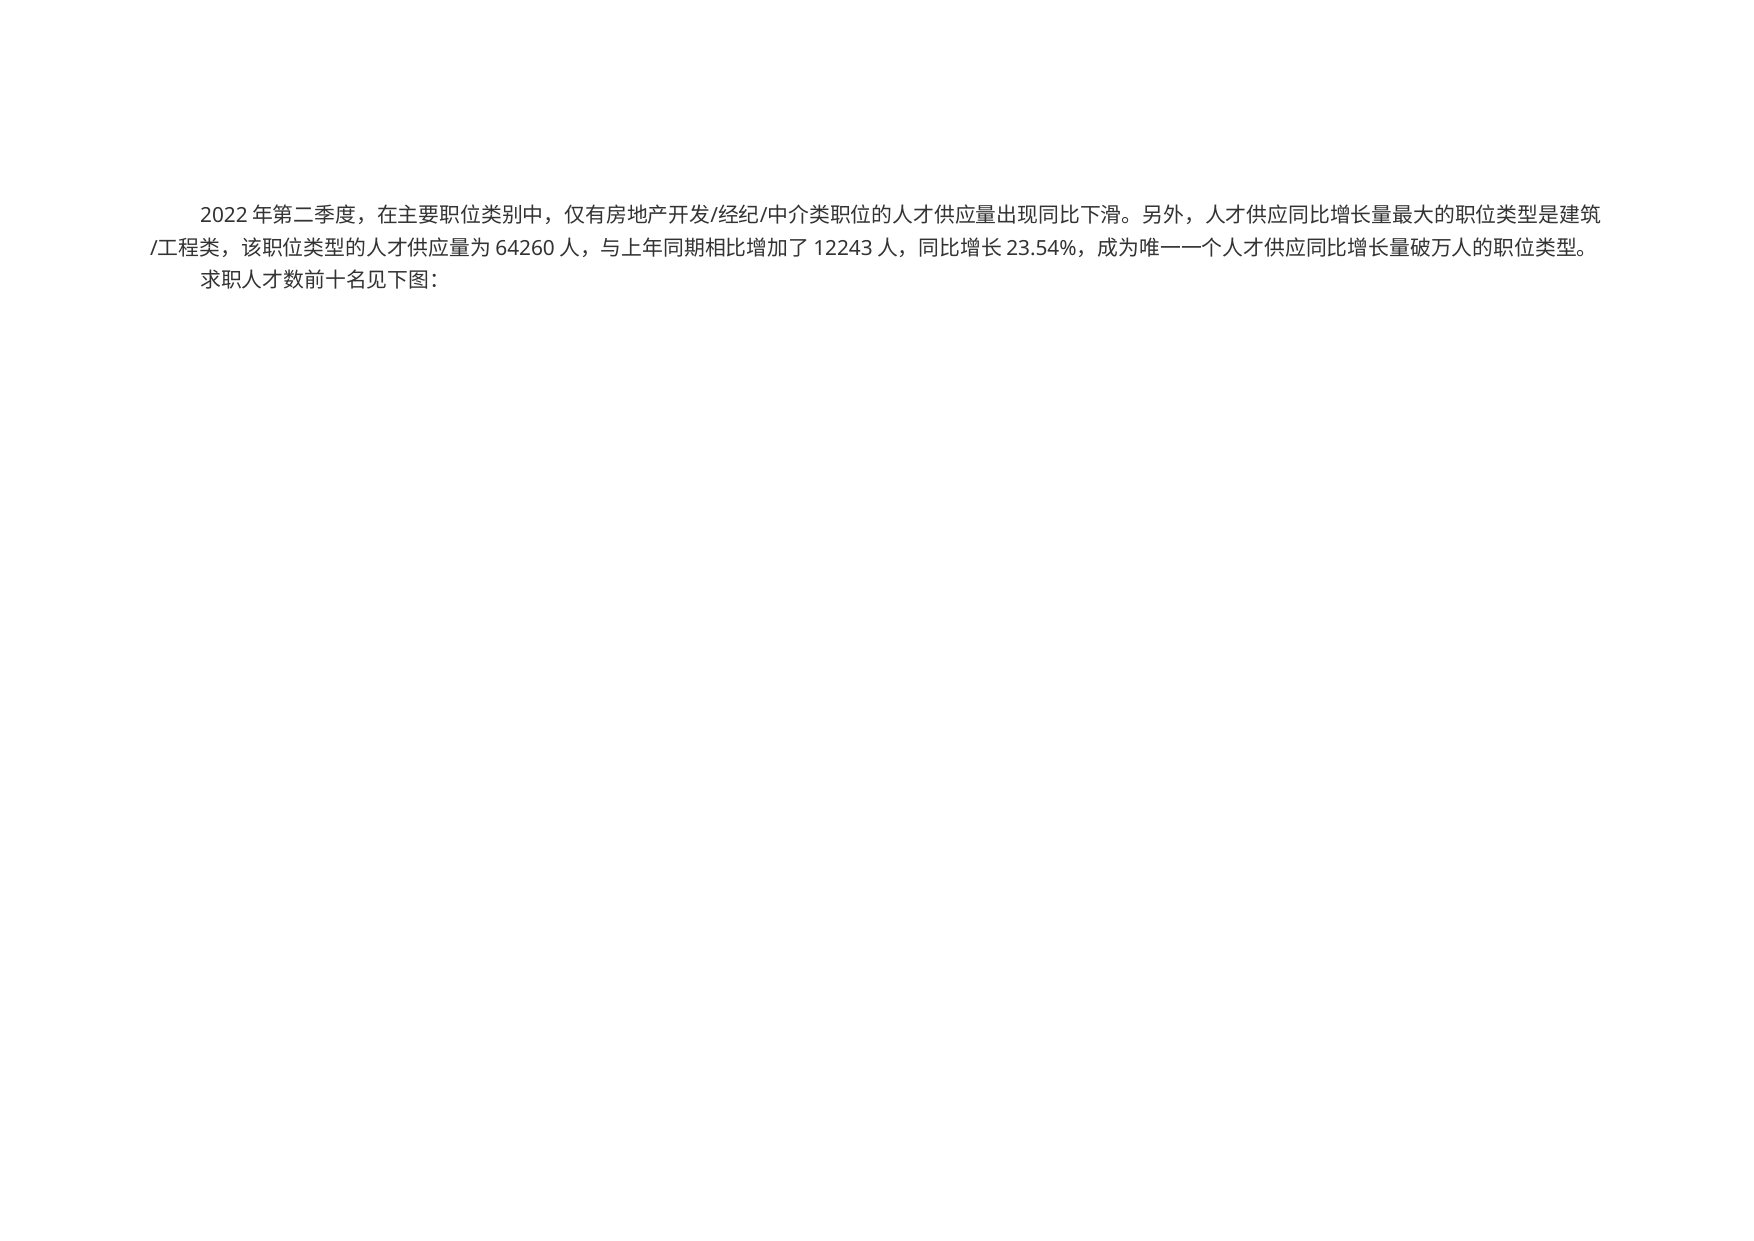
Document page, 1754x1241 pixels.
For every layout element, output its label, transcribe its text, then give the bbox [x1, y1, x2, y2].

text 求职人才数前十名见下图： [150, 263, 1604, 295]
text 2022年第二季度，在主要职位类别中，仅有房地产开发/经纪/中介类职位的人才供应量出现同比下滑。另外，人才供应同比增长量最大的职位类型是建筑/工程类，该职位类型的人才供应量为64260人，与上年同期相比增加了12243人，同比增长23.54%，成为唯一一个人才供应同比增长量破万人的职位类型。 [150, 198, 1604, 263]
